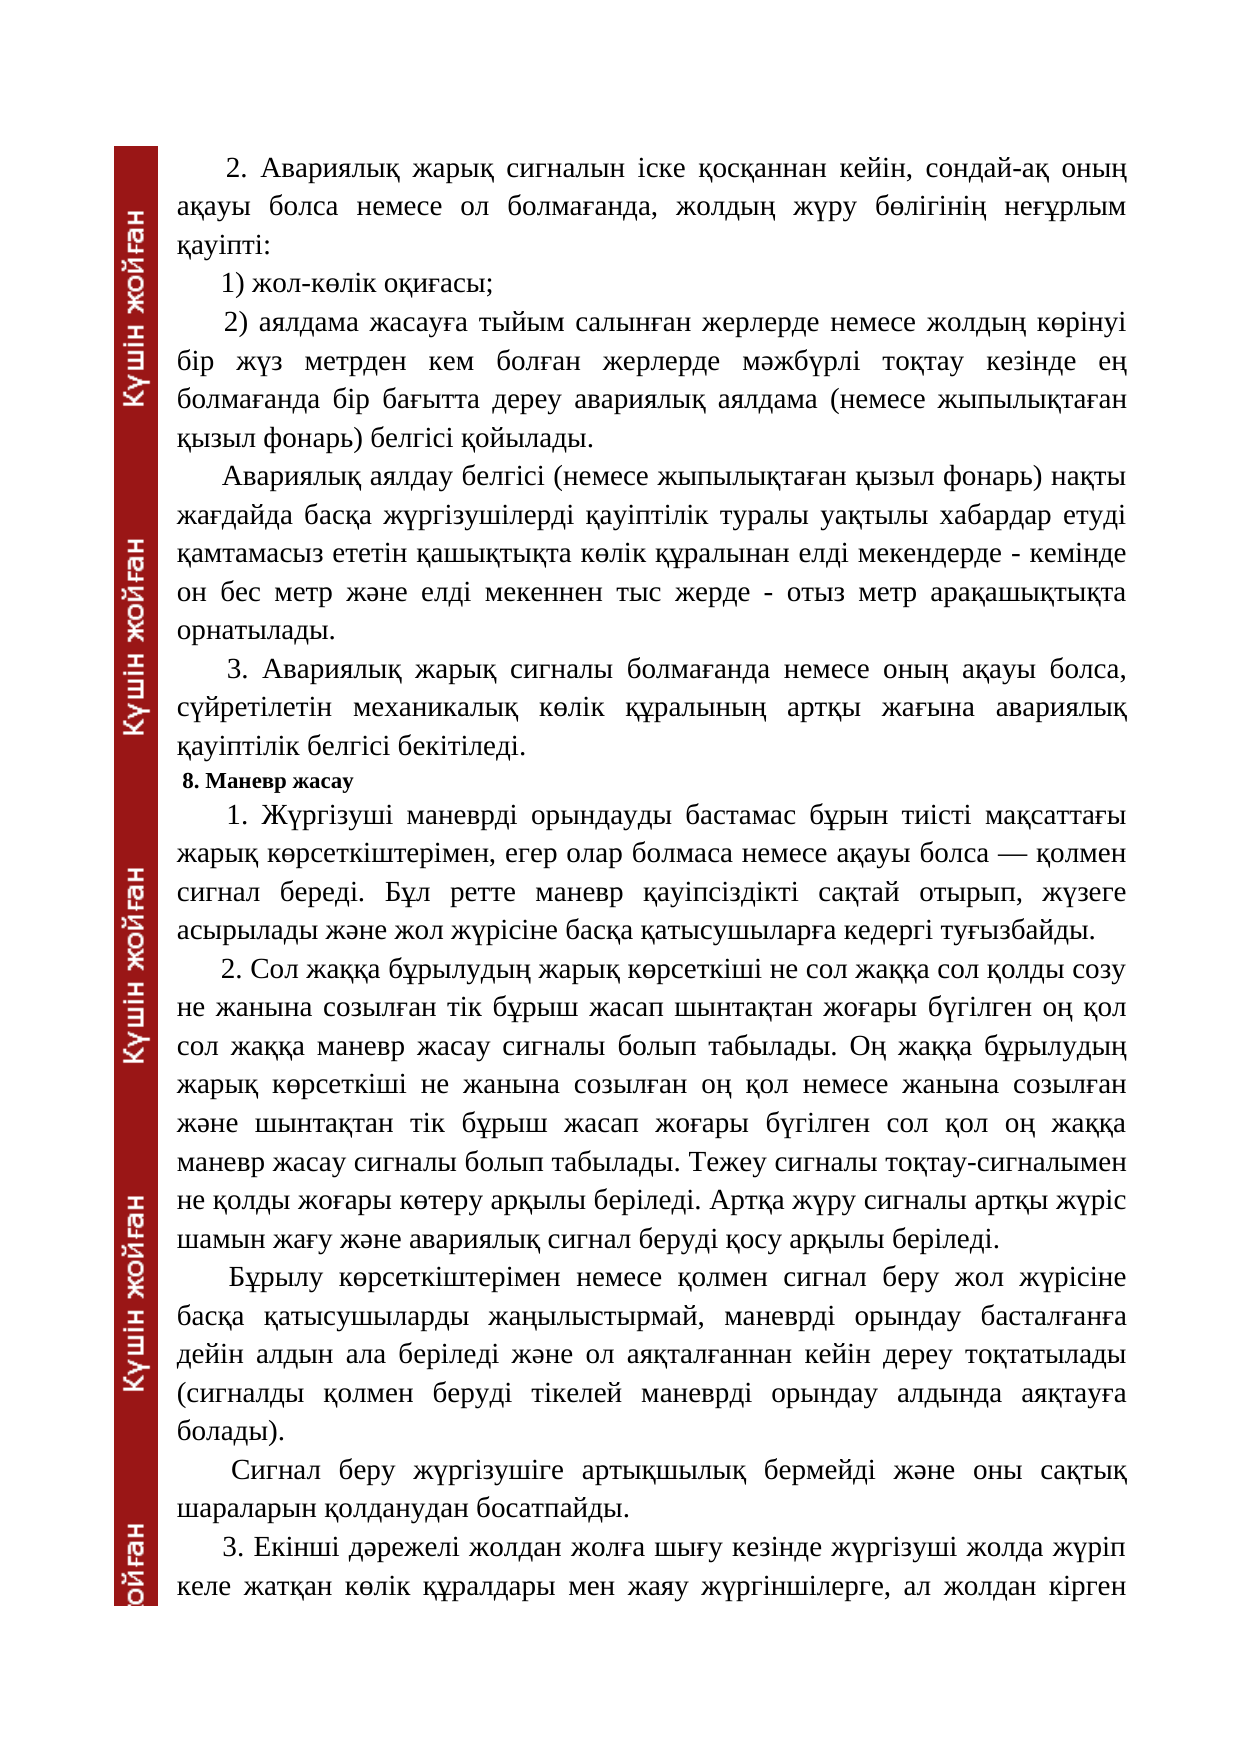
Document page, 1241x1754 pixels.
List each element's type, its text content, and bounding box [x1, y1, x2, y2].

text 1) жол-көлік оқиғасы; [112, 266, 1128, 299]
text 2. Авариялық жарық сигналын іске қосқаннан кейін, сондай-ақ оның ақауы болса немесе ол болмағанда, жолдың жүру бөлігінің неғұрлым қауіпті: [112, 150, 1128, 261]
picture [114, 793, 158, 797]
text 8. Маневр жасау [112, 767, 1128, 793]
picture [114, 646, 158, 651]
picture [114, 146, 158, 150]
picture [114, 946, 158, 951]
text 2. Сол жаққа бұрылудың жарық көрсеткіші не сол жаққа сол қолды созу не жанына созылған тік бұрыш жасап шынтақтан жоғары бүгілген оң қол сол жаққа маневр жасау сигналы болып табылады. Оң жаққа бұрылудың жарық көрсеткіші не жанына созылған оң қол немесе жанына созылған және шынтақтан тік бұрыш жасап жоғары бүгілген сол қол оң жаққа маневр жасау сигналы болып табылады. Тежеу сигналы тоқтау-сигналымен не қолды жоғары көтеру арқылы беріледі. Артқа жүру сигналы артқы жүріс шамын жағу және авариялық сигнал беруді қосу арқылы беріледі. [112, 951, 1128, 1254]
picture [114, 1447, 158, 1452]
text 1. Жүргізуші маневрді орындауды бастамас бұрын тиісті мақсаттағы жарық көрсеткіштерімен, егер олар болмаса немесе ақауы болса — қолмен сигнал береді. Бұл ретте маневр қауіпсіздікті сақтай отырып, жүзеге асырылады және жол жүрісіне басқа қатысушыларға кедергі туғызбайды. [112, 797, 1128, 946]
picture [114, 453, 158, 458]
picture [114, 762, 158, 767]
picture [114, 1601, 158, 1606]
text 3. Авариялық жарық сигналы болмағанда немесе оның ақауы болса, сүйретілетін механикалық көлік құралының артқы жағына авариялық қауіптілік белгісі бекітіледі. [112, 651, 1128, 762]
picture [114, 1524, 158, 1529]
text Авариялық аялдау белгісі (немесе жыпылықтаған қызыл фонарь) нақты жағдайда басқа жүргізушілерді қауіптілік туралы уақтылы хабардар етуді қамтамасыз ететін қашықтықта көлік құралынан елді мекендерде - кемінде он бес метр және елді мекеннен тыс жерде - отыз метр арақашықтықта орнатылады. [112, 458, 1128, 646]
picture [114, 1254, 158, 1259]
text Сигнал беру жүргізушіге артықшылық бермейді және оны сақтық шараларын қолданудан босатпайды. [112, 1452, 1128, 1524]
text 2) аялдама жасауға тыйым салынған жерлерде немесе жолдың көрінуі бір жүз метрден кем болған жерлерде мәжбүрлі тоқтау кезінде ең болмағанда бір бағытта дереу авариялық аялдама (немесе жыпылықтаған қызыл фонарь) белгісі қойылады. [112, 304, 1128, 453]
text Бұрылу көрсеткіштерімен немесе қолмен сигнал беру жол жүрісіне басқа қатысушыларды жаңылыстырмай, маневрді орындау басталғанға дейін алдын ала беріледі және ол аяқталғаннан кейін дереу тоқтатылады (сигналды қолмен беруді тікелей маневрді орындау алдында аяқтауға болады). [112, 1259, 1128, 1447]
picture [114, 299, 158, 304]
picture [114, 261, 158, 266]
